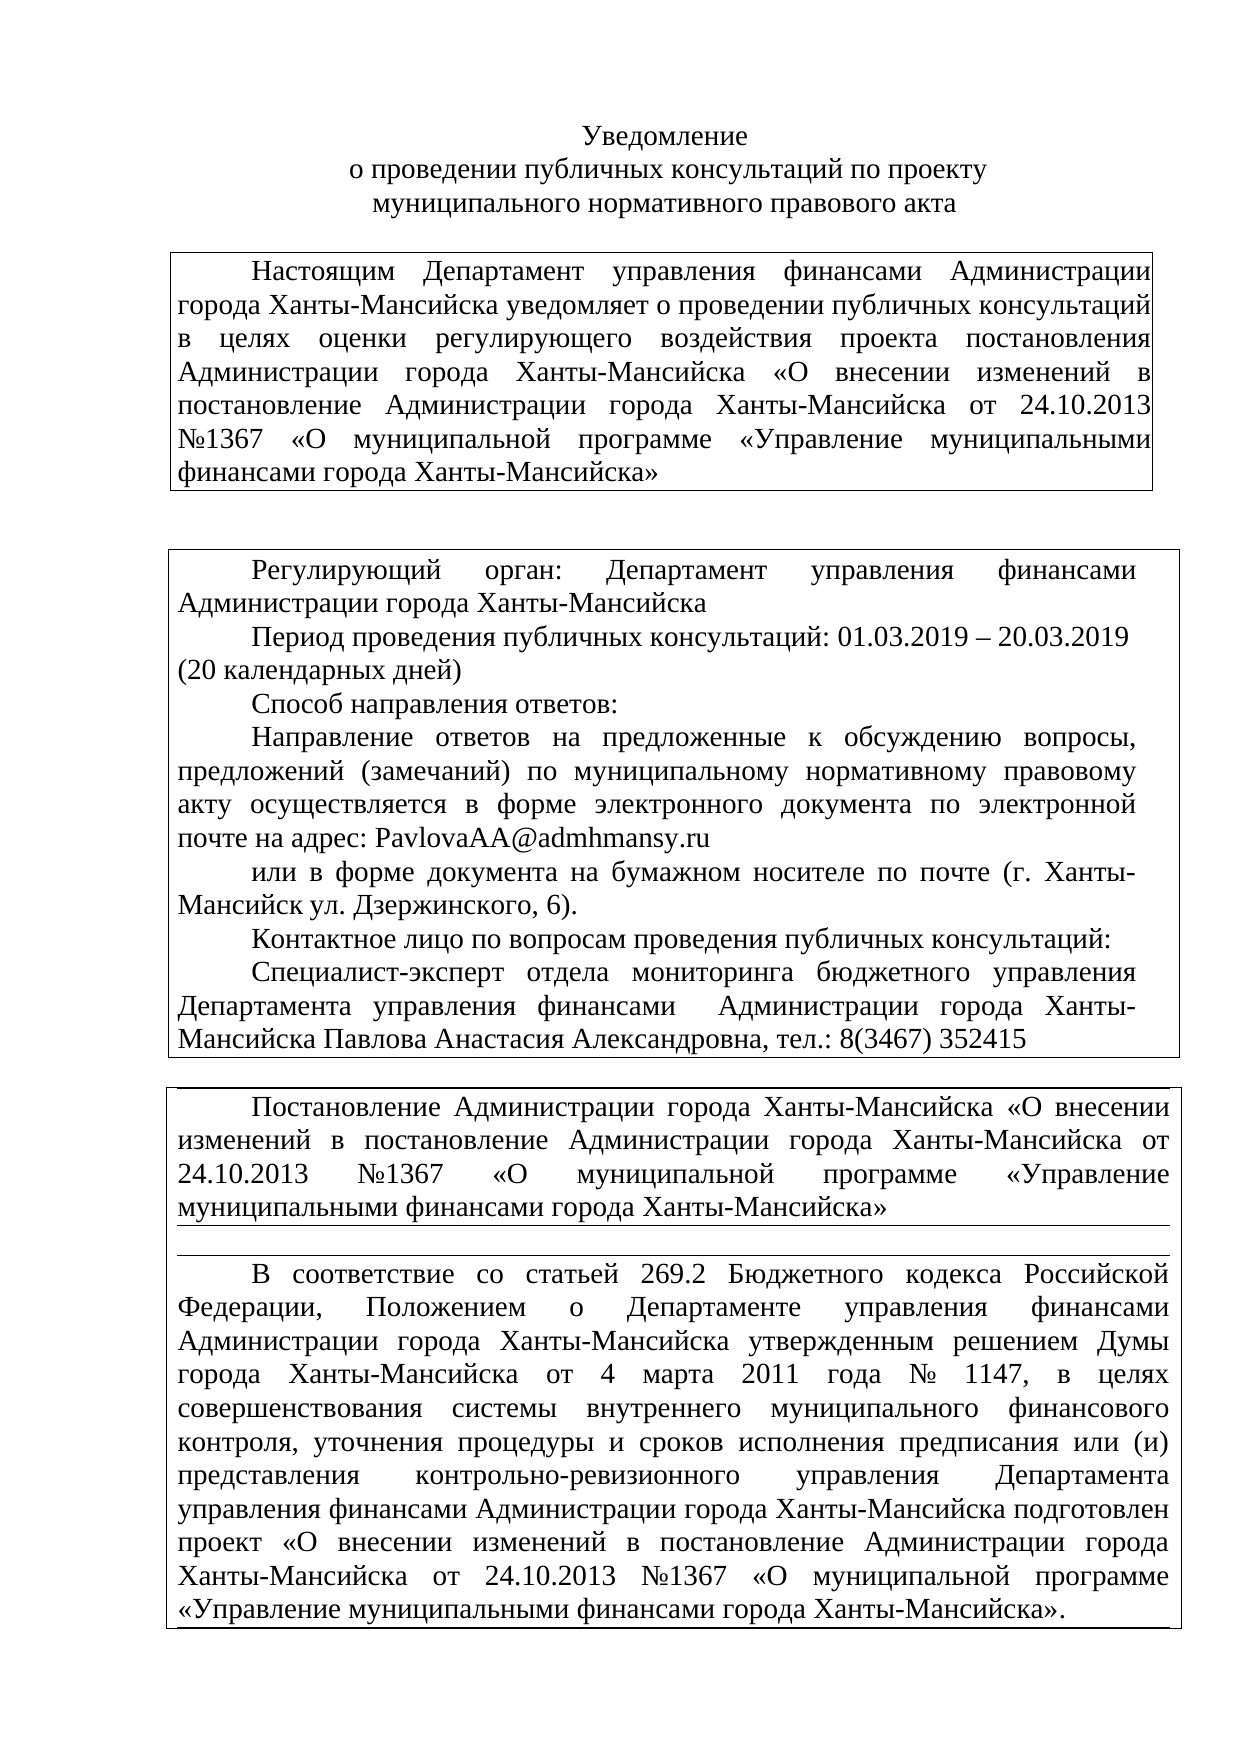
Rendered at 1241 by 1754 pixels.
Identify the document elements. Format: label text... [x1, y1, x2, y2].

text Регулирующий орган: Департамент управления финансами Администрации города Ханты-Мансийска [169, 550, 1179, 616]
text Способ направления ответов: [169, 683, 1179, 716]
text Уведомление о проведении публичных консультаций по проекту муниципального нормативного правового акта [177, 118, 1152, 219]
text Направление ответов на предложенные к обсуждению вопросы, предложений (замечаний) по муниципальному нормативному правовому акту осуществляется в форме электронного документа по электронной почте на адрес: PavlovaAA@admhmansy.ru [169, 716, 1179, 851]
text Настоящим Департамент управления финансами Администрации города Ханты-Мансийска уведомляет о проведении публичных консультаций в целях оценки регулирующего воздействия проекта постановления Администрации города Ханты-Мансийска «О внесении изменений в постановление Администрации города Ханты-Мансийска от 24.10.2013 №1367 «О муниципальной программе «Управление муниципальными финансами города Ханты-Мансийска» [171, 253, 1152, 490]
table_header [167, 1088, 1181, 1628]
text (20 календарных дней) [169, 649, 1179, 683]
text Специалист-эксперт отдела мониторинга бюджетного управления Департамента управления финансами Администрации города Ханты-Мансийска Павлова Анастасия Александровна, тел.: 8(3467) 352415 [169, 951, 1179, 1057]
text Период проведения публичных консультаций: 01.03.2019 – 20.03.2019 [169, 616, 1179, 649]
text Контактное лицо по вопросам проведения публичных консультаций: [169, 918, 1179, 951]
text или в форме документа на бумажном носителе по почте (г. Ханты-Мансийск ул. Дзержинского, 6). [169, 851, 1179, 918]
